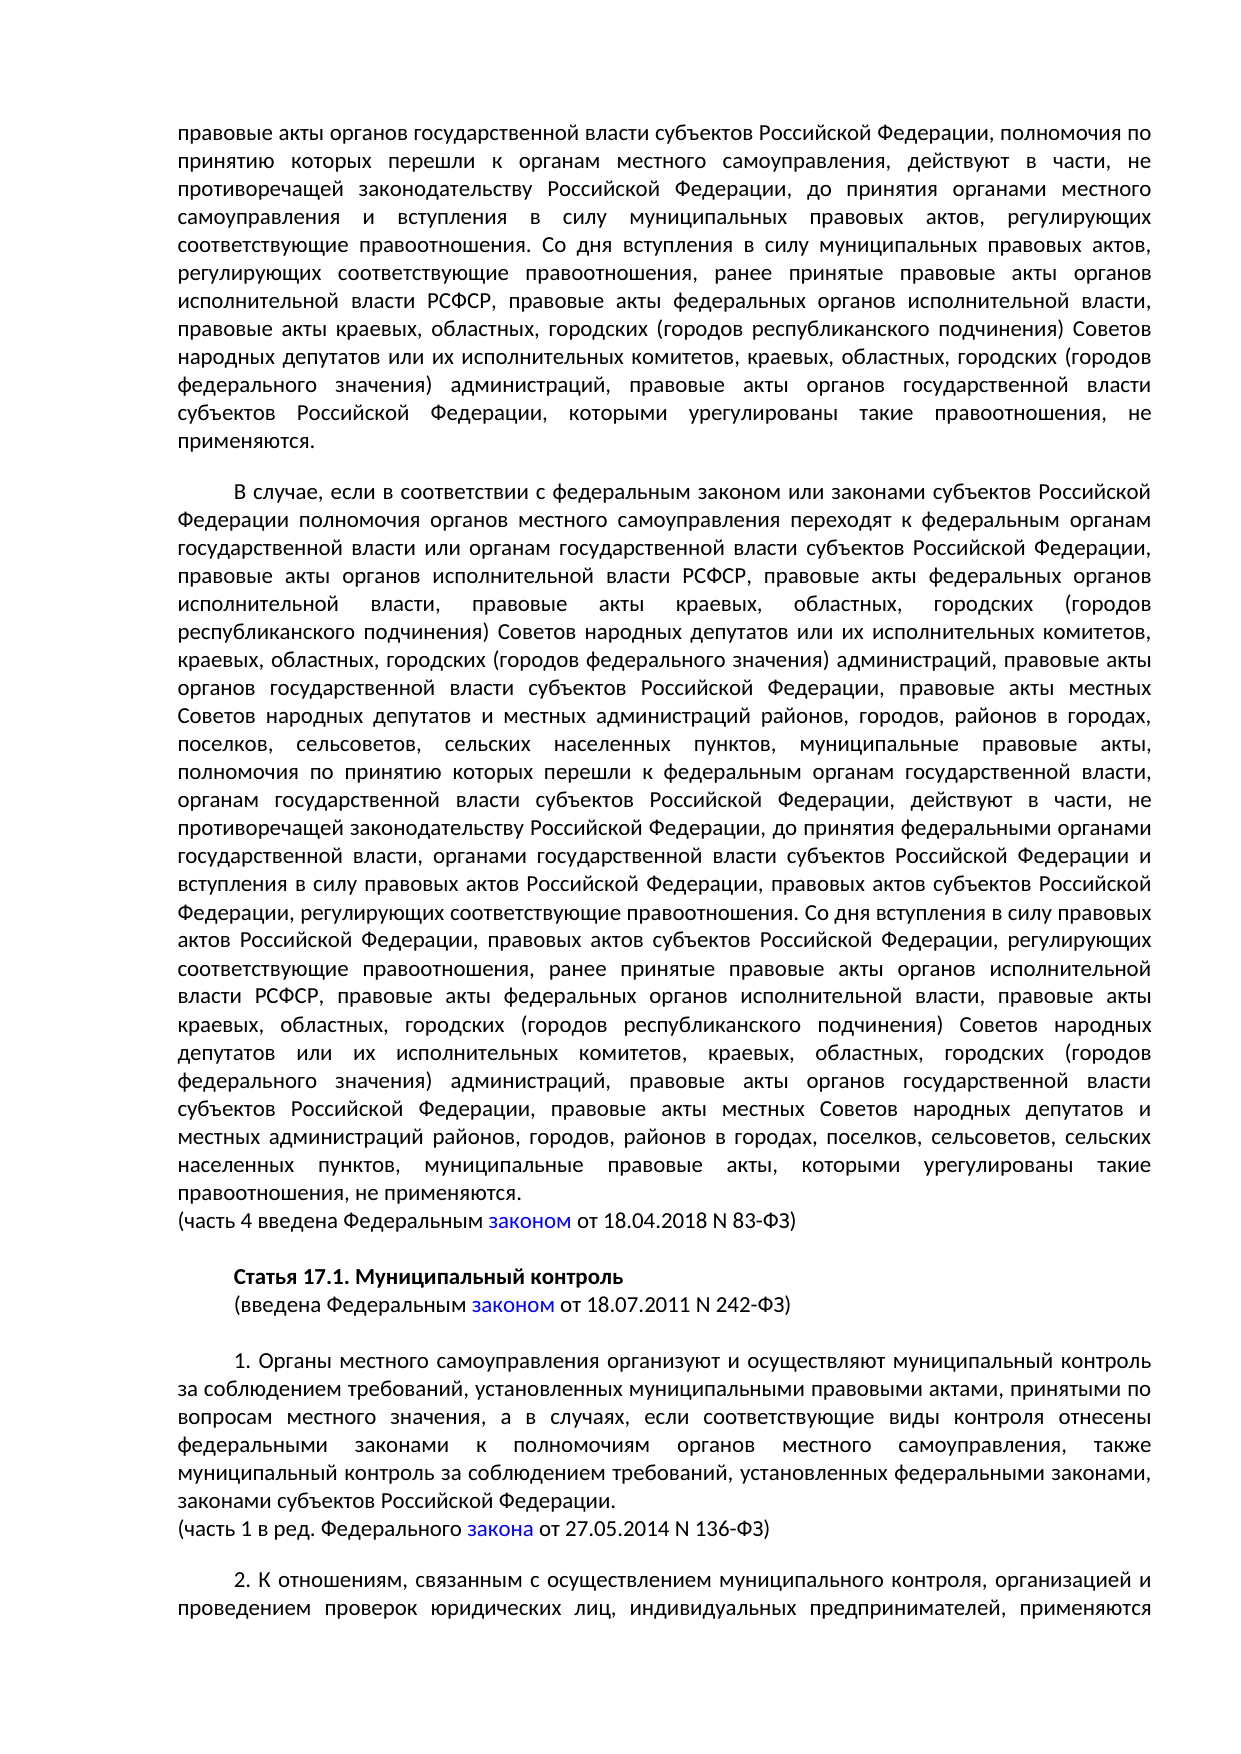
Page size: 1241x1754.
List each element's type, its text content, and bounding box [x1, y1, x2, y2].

text (часть 1 в ред. Федерального закона от 27.05.2014 N 136-ФЗ) [177, 1514, 1152, 1542]
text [177, 1565, 1152, 1621]
text В случае, если в соответствии с федеральным законом или законами субъектов Российской Федерации полномочия органов местного самоуправления переходят к федеральным органам государственной власти или органам государственной власти субъектов Российской Федерации, правовые акты органов исполнительной власти РСФСР, правовые акты федеральных органов исполнительной власти, правовые акты краевых, областных, городских (городов республиканского подчинения) Советов народных депутатов или их исполнительных комитетов, краевых, областных, городских (городов федерального значения) администраций, правовые акты органов государственной власти субъектов Российской Федерации, правовые акты местных Советов народных депутатов и местных администраций районов, городов, районов в городах, поселков, сельсоветов, сельских населенных пунктов, муниципальные правовые акты, полномочия по принятию которых перешли к федеральным органам государственной власти, органам государственной власти субъектов Российской Федерации, действуют в части, не противоречащей законодательству Российской Федерации, до принятия федеральными органами государственной власти, органами государственной власти субъектов Российской Федерации и вступления в силу правовых актов Российской Федерации, правовых актов субъектов Российской Федерации, регулирующих соответствующие правоотношения. Со дня вступления в силу правовых актов Российской Федерации, правовых актов субъектов Российской Федерации, регулирующих соответствующие правоотношения, ранее принятые правовые акты органов исполнительной власти РСФСР, правовые акты федеральных органов исполнительной власти, правовые акты краевых, областных, городских (городов республиканского подчинения) Советов народных депутатов или их исполнительных комитетов, краевых, областных, городских (городов федерального значения) администраций, правовые акты органов государственной власти субъектов Российской Федерации, правовые акты местных Советов народных депутатов и местных администраций районов, городов, районов в городах, поселков, сельсоветов, сельских населенных пунктов, муниципальные правовые акты, которыми урегулированы такие правоотношения, не применяются. [177, 477, 1152, 1206]
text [177, 118, 1152, 454]
text (введена Федеральным законом от 18.07.2011 N 242-ФЗ) [177, 1290, 1152, 1318]
text 1. Органы местного самоуправления организуют и осуществляют муниципальный контроль за соблюдением требований, установленных муниципальными правовыми актами, принятыми по вопросам местного значения, а в случаях, если соответствующие виды контроля отнесены федеральными законами к полномочиям органов местного самоуправления, также муниципальный контроль за соблюдением требований, установленных федеральными законами, законами субъектов Российской Федерации. [177, 1346, 1152, 1514]
text (часть 4 введена Федеральным законом от 18.04.2018 N 83-ФЗ) [177, 1206, 1152, 1234]
title Статья 17.1. Муниципальный контроль [177, 1262, 1152, 1290]
